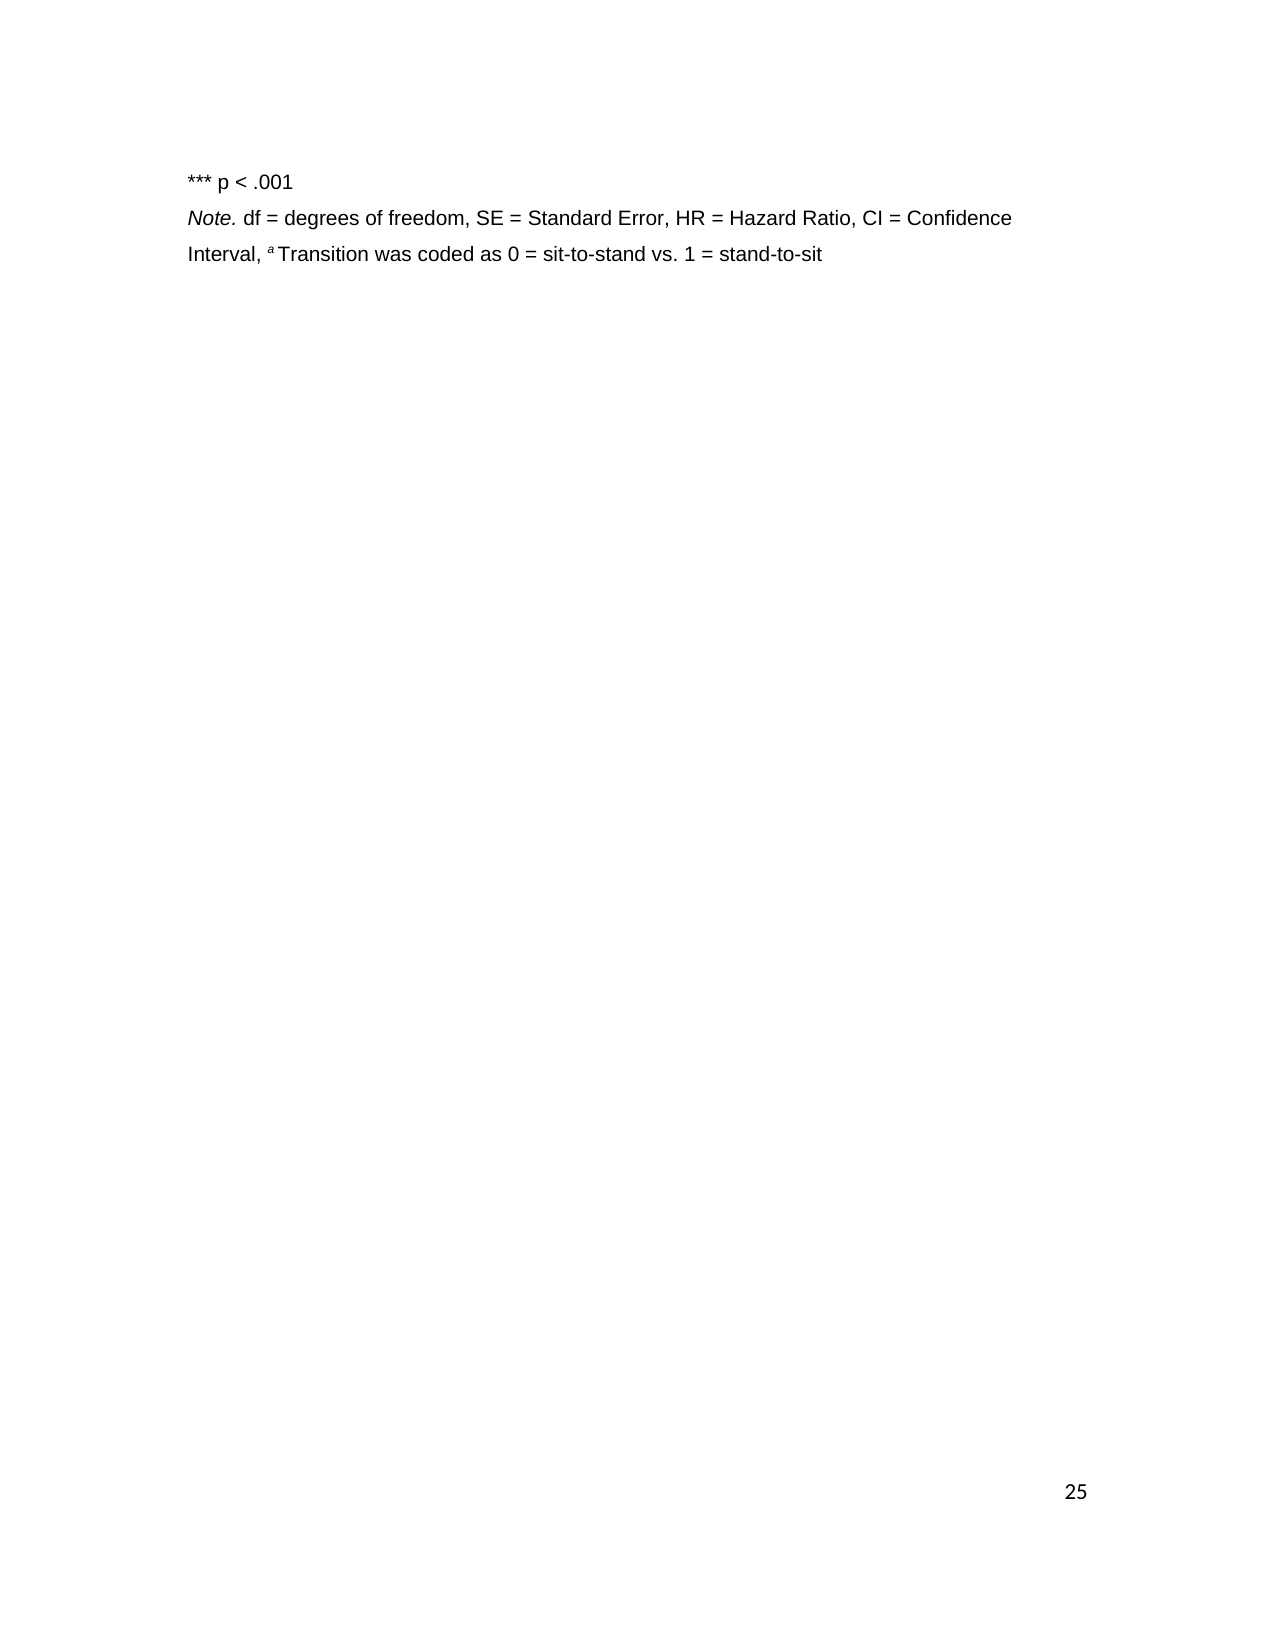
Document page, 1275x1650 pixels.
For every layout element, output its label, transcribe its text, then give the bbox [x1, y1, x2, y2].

text *** p < .001 [187, 170, 1087, 194]
text Note. df = degrees of freedom, SE = Standard Error, HR = Hazard Ratio, CI = Confidence Interval, a Transition was coded as 0 = sit-to-stand vs. 1 = stand-to-sit [187, 206, 1087, 266]
